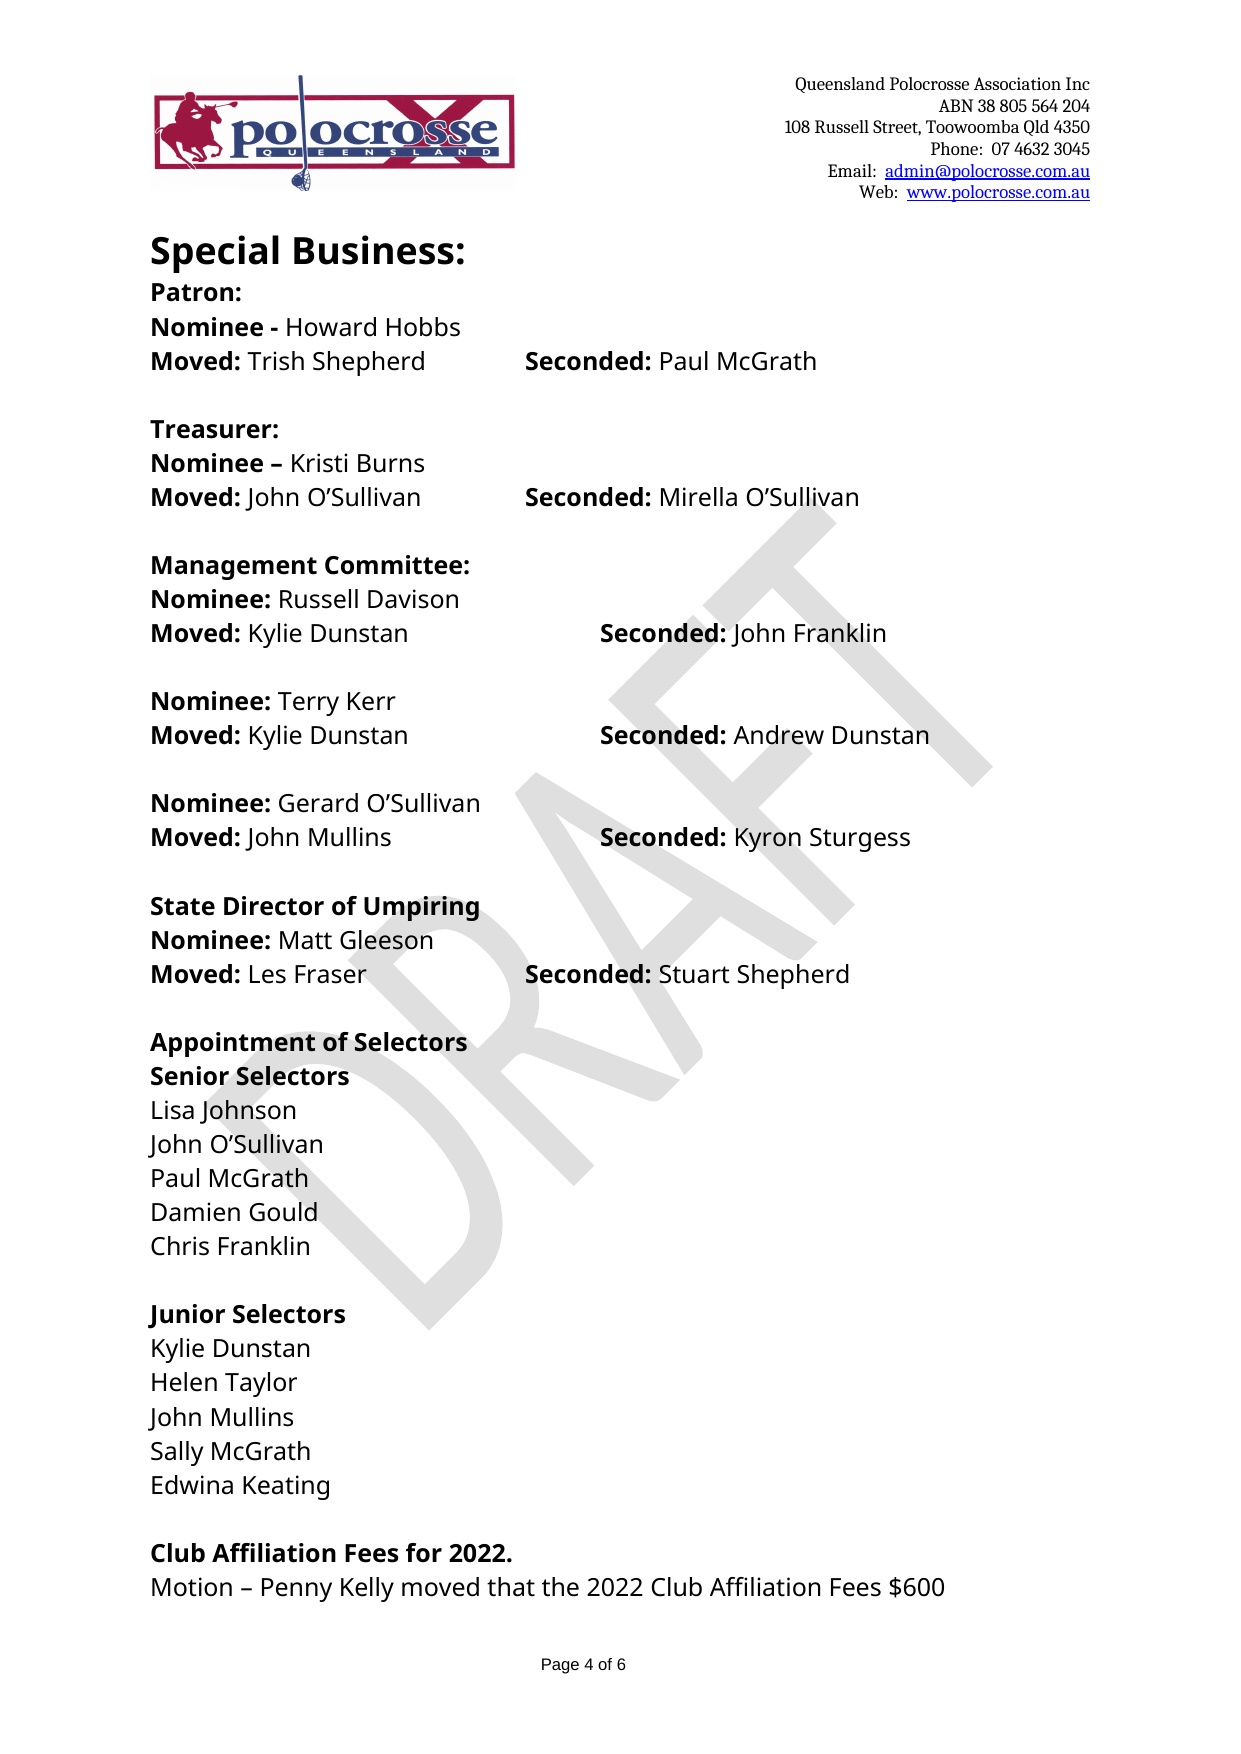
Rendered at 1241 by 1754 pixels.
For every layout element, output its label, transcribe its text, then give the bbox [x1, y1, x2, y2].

text Patron: [150, 275, 1090, 309]
text Moved: John O’Sullivan Seconded: Mirella O’Sullivan [150, 479, 1090, 513]
text Nominee: Gerard O’Sullivan [150, 786, 1090, 820]
text Edwina Keating [150, 1467, 1090, 1501]
picture [150, 75, 515, 191]
text Moved: Les Fraser Seconded: Stuart Shepherd [150, 956, 1090, 990]
text Club Affiliation Fees for 2022. [150, 1535, 1090, 1569]
text Junior Selectors [150, 1297, 1090, 1331]
text Nominee: Matt Gleeson [150, 922, 1090, 956]
text Damien Gould [150, 1195, 1090, 1229]
text Moved: Kylie Dunstan Seconded: Andrew Dunstan [150, 718, 1090, 752]
text Appointment of Selectors [150, 1024, 1090, 1058]
text Nominee - Howard Hobbs [150, 309, 1090, 343]
text Management Committee: [150, 548, 1090, 582]
text Kylie Dunstan [150, 1331, 1090, 1365]
text Lisa Johnson [150, 1093, 1090, 1127]
text Moved: Kylie Dunstan Seconded: John Franklin [150, 616, 1090, 650]
text Paul McGrath [150, 1161, 1090, 1195]
text Moved: John Mullins Seconded: Kyron Sturgess [150, 820, 1090, 854]
text Motion – Penny Kelly moved that the 2022 Club Affiliation Fees $600 [150, 1569, 1090, 1603]
text State Director of Umpiring [150, 888, 1090, 922]
text John Mullins [150, 1399, 1090, 1433]
text Treasurer: [150, 411, 1090, 445]
text Nominee: Terry Kerr [150, 684, 1090, 718]
text Moved: Trish Shepherd Seconded: Paul McGrath [150, 343, 1090, 377]
text Special Business: [150, 224, 1090, 275]
text Nominee – Kristi Burns [150, 445, 1090, 479]
text John O’Sullivan [150, 1127, 1090, 1161]
text Sally McGrath [150, 1433, 1090, 1467]
text Senior Selectors [150, 1058, 1090, 1093]
text Chris Franklin [150, 1229, 1090, 1263]
text Nominee: Russell Davison [150, 582, 1090, 616]
text Helen Taylor [150, 1365, 1090, 1399]
